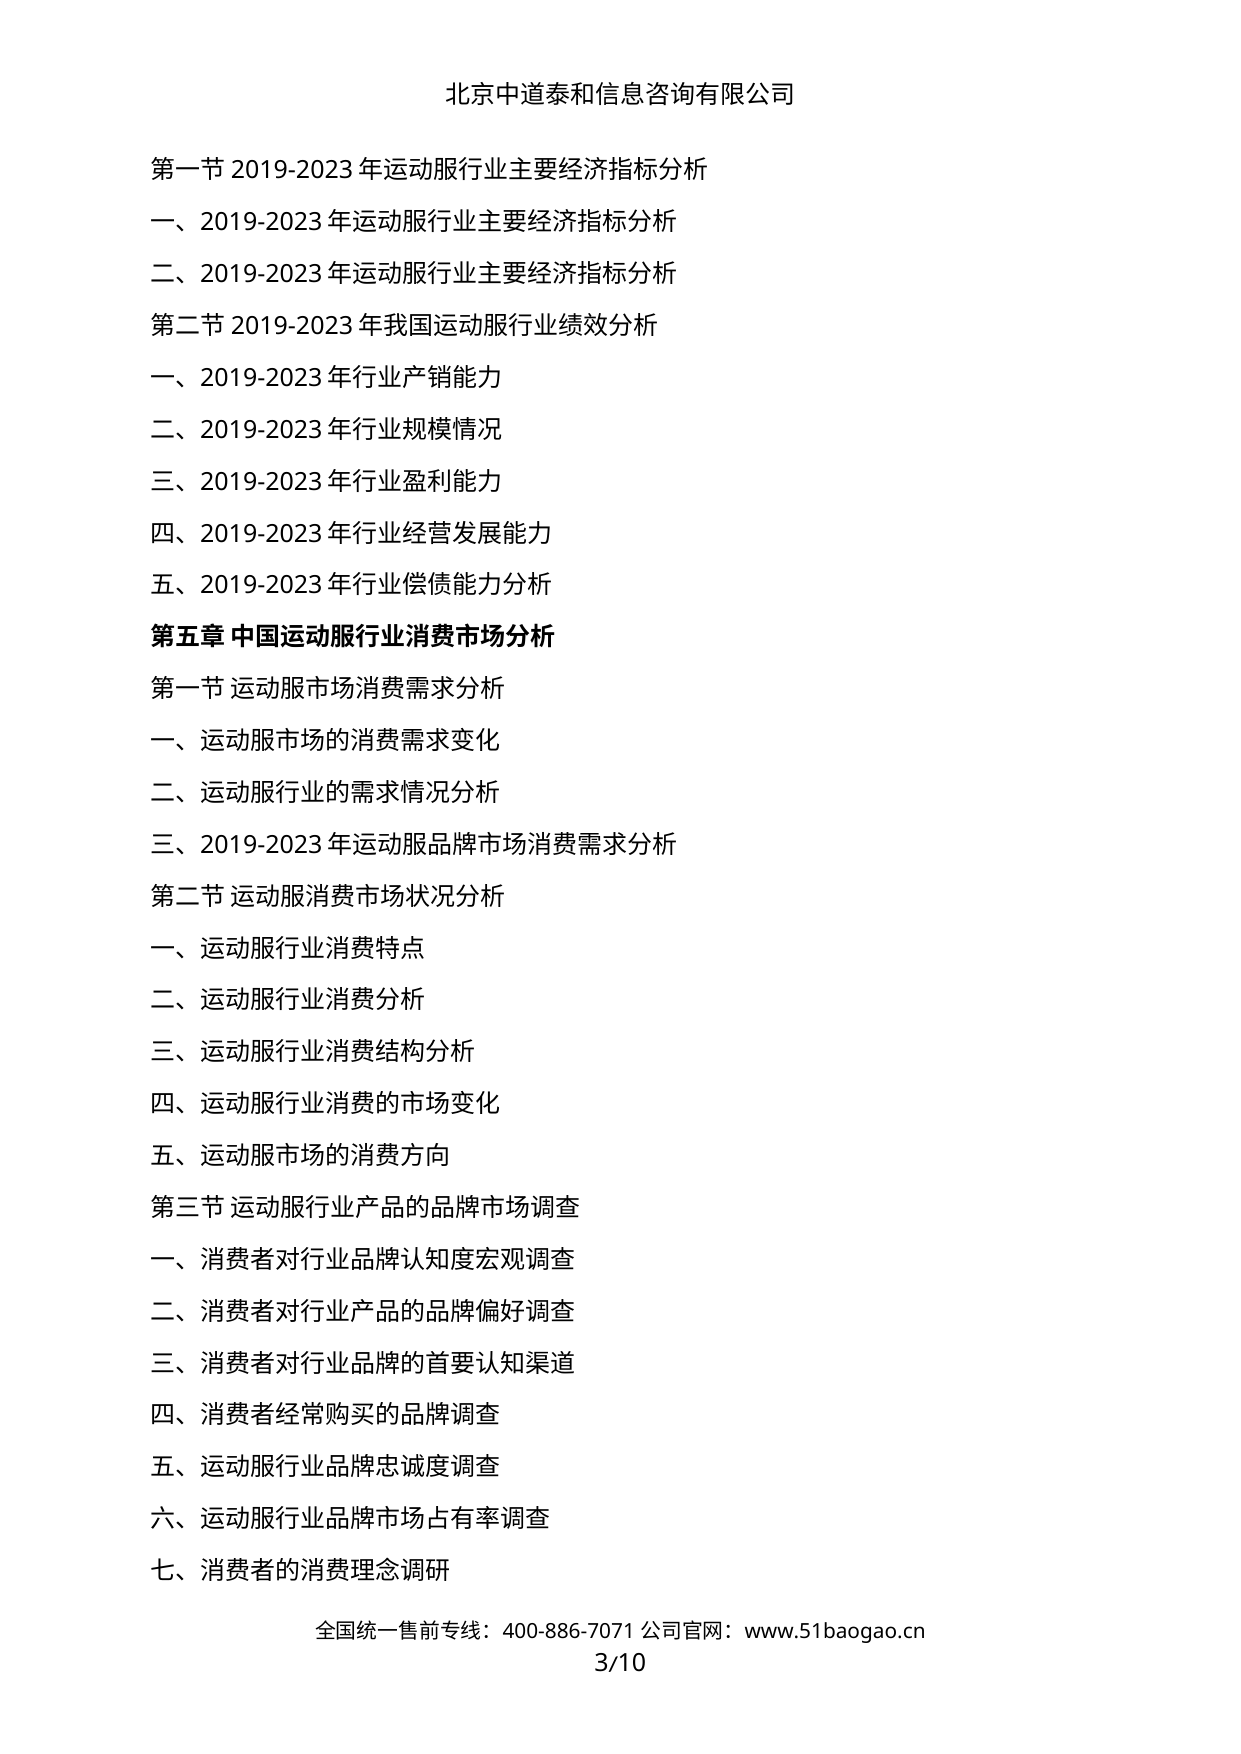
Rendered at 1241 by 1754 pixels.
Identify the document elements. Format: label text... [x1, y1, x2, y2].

text 二、2019-2023年运动服行业主要经济指标分析 [150, 254, 1090, 290]
text 五、运动服市场的消费方向 [150, 1136, 1090, 1172]
text 三、2019-2023年运动服品牌市场消费需求分析 [150, 824, 1090, 861]
text 五、2019-2023年行业偿债能力分析 [150, 565, 1090, 601]
text 四、消费者经常购买的品牌调查 [150, 1395, 1090, 1431]
text 一、运动服市场的消费需求变化 [150, 721, 1090, 757]
text 一、运动服行业消费特点 [150, 928, 1090, 964]
text 一、2019-2023年运动服行业主要经济指标分析 [150, 202, 1090, 238]
text 第一节 2019-2023年运动服行业主要经济指标分析 [150, 150, 1090, 186]
text 第五章 中国运动服行业消费市场分析 [150, 617, 1090, 653]
text 二、运动服行业的需求情况分析 [150, 772, 1090, 809]
text 二、运动服行业消费分析 [150, 980, 1090, 1016]
text 三、消费者对行业品牌的首要认知渠道 [150, 1343, 1090, 1379]
text 第一节 运动服市场消费需求分析 [150, 669, 1090, 705]
text 三、2019-2023年行业盈利能力 [150, 461, 1090, 497]
text 一、消费者对行业品牌认知度宏观调查 [150, 1239, 1090, 1276]
text 七、消费者的消费理念调研 [150, 1551, 1090, 1587]
text 四、运动服行业消费的市场变化 [150, 1084, 1090, 1120]
text 四、2019-2023年行业经营发展能力 [150, 513, 1090, 549]
text 第二节 2019-2023年我国运动服行业绩效分析 [150, 306, 1090, 342]
text 第三节 运动服行业产品的品牌市场调查 [150, 1187, 1090, 1224]
text 六、运动服行业品牌市场占有率调查 [150, 1499, 1090, 1535]
text 一、2019-2023年行业产销能力 [150, 357, 1090, 394]
text 二、2019-2023年行业规模情况 [150, 409, 1090, 446]
text 第二节 运动服消费市场状况分析 [150, 876, 1090, 912]
text 五、运动服行业品牌忠诚度调查 [150, 1447, 1090, 1483]
text 二、消费者对行业产品的品牌偏好调查 [150, 1291, 1090, 1327]
text 三、运动服行业消费结构分析 [150, 1032, 1090, 1068]
